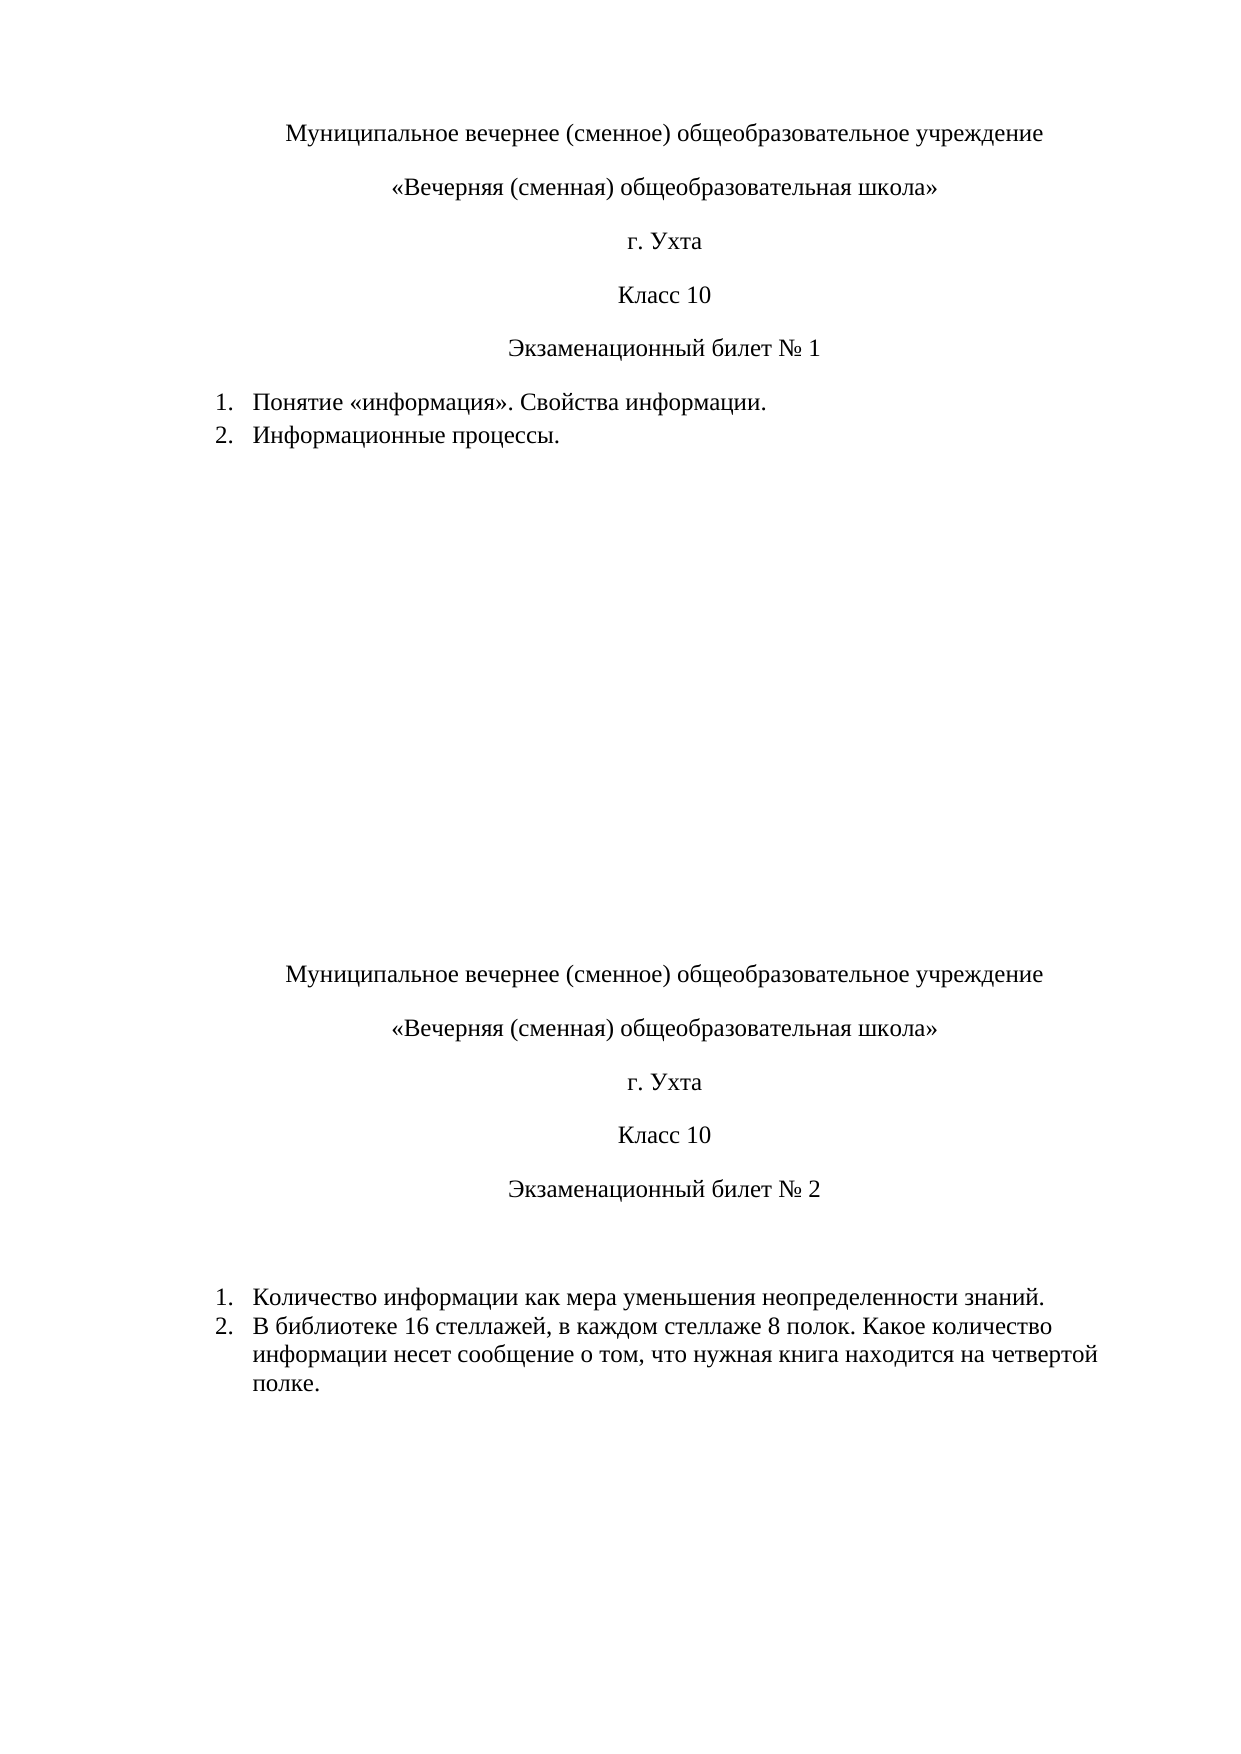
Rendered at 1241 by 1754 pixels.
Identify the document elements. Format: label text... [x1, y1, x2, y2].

text Муниципальное вечернее (сменное) общеобразовательное учреждение [177, 118, 1152, 147]
list Информационные процессы. [215, 420, 1152, 449]
text Экзаменационный билет № 2 [177, 1174, 1152, 1203]
text г. Ухта [177, 1067, 1152, 1095]
list Количество информации как мера уменьшения неопределенности знаний. [215, 1282, 1152, 1311]
text «Вечерняя (сменная) общеобразовательная школа» [177, 172, 1152, 201]
text «Вечерняя (сменная) общеобразовательная школа» [177, 1013, 1152, 1042]
list В библиотеке 16 стеллажей, в каждом стеллаже 8 полок. Какое количество информации несет сообщение о том, что нужная книга находится на четвертой полке. [215, 1311, 1152, 1397]
text Муниципальное вечернее (сменное) общеобразовательное учреждение [177, 959, 1152, 988]
text Класс 10 [177, 1121, 1152, 1149]
text Класс 10 [177, 280, 1152, 308]
list Понятие «информация». Свойства информации. [215, 387, 1152, 416]
text Экзаменационный билет № 1 [177, 333, 1152, 362]
text г. Ухта [177, 226, 1152, 254]
